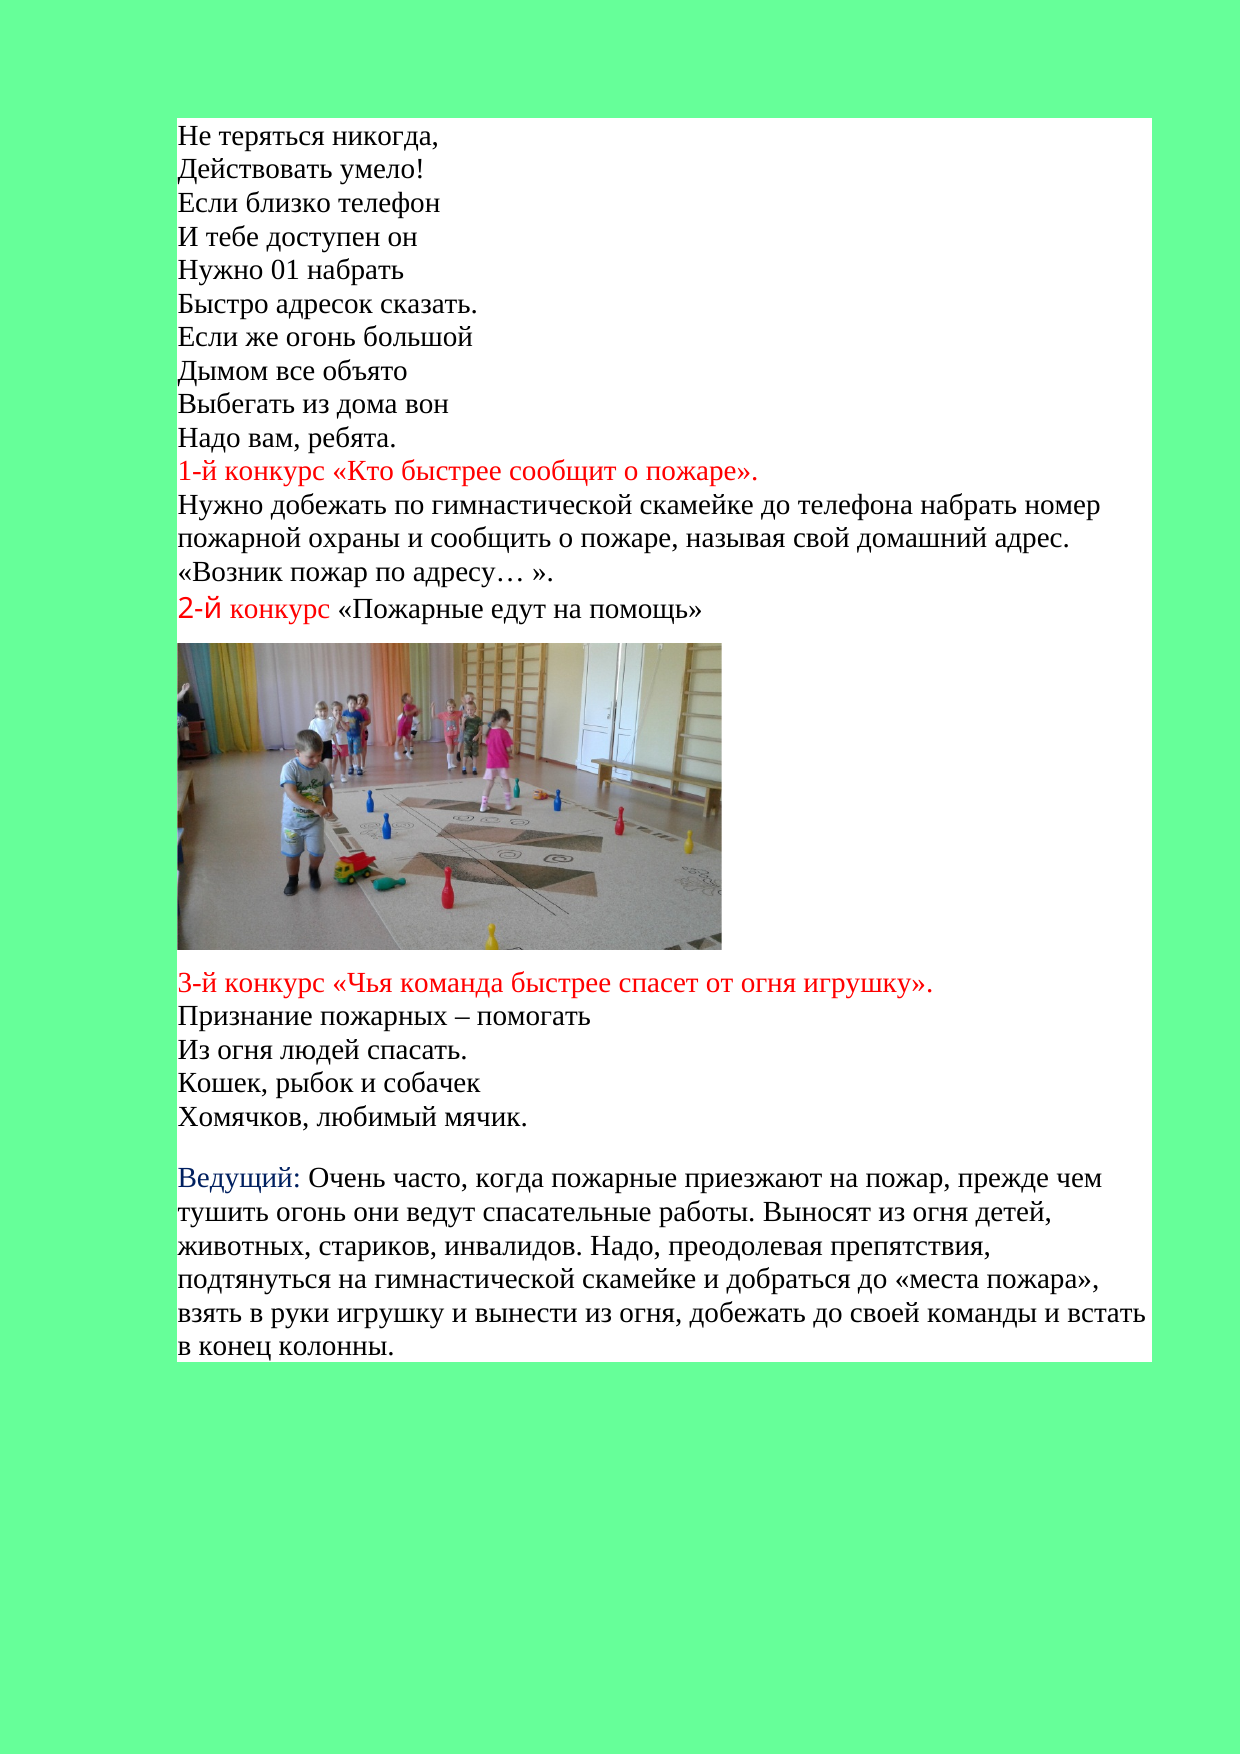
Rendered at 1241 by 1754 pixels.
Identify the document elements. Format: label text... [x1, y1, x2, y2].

text Если близко телефон [177, 185, 1152, 219]
text Ведущий: Очень часто, когда пожарные приезжают на пожар, прежде чем тушить огонь они ведут спасательные работы. Выносят из огня детей, животных, стариков, инвалидов. Надо, преодолевая препятствия, подтянуться на гимнастической скамейке и добраться до «места пожара», взять в руки игрушку и вынести из огня, добежать до своей команды и встать в конец колонны. [177, 1161, 1152, 1362]
text Признание пожарных – помогать [177, 998, 1152, 1032]
text Быстро адресок сказать. [177, 286, 1152, 319]
text Не теряться никогда, [177, 118, 1152, 152]
text И тебе доступен он [177, 219, 1152, 252]
text Кошек, рыбок и собачек [177, 1066, 1152, 1099]
text Дымом все объято [177, 353, 1152, 386]
text Из огня людей спасать. [177, 1032, 1152, 1066]
text Нужно добежать по гимнастической скамейке до телефона набрать номер пожарной охраны и сообщить о пожаре, называя свой домашний адрес. «Возник пожар по адресу… ». [177, 487, 1152, 588]
text Выбегать из дома вон [177, 386, 1152, 420]
text Надо вам, ребята. [177, 420, 1152, 453]
text 2-й конкурс «Пожарные едут на помощь» [177, 588, 1152, 627]
text Хомячков, любимый мячик. [177, 1099, 1152, 1133]
text Действовать умело! [177, 152, 1152, 185]
text 3-й конкурс «Чья команда быстрее спасет от огня игрушку». [177, 965, 1152, 998]
text 1-й конкурс «Кто быстрее сообщит о пожаре». [177, 453, 1152, 487]
text Нужно 01 набрать [177, 252, 1152, 286]
text Если же огонь большой [177, 319, 1152, 353]
picture [177, 643, 722, 950]
